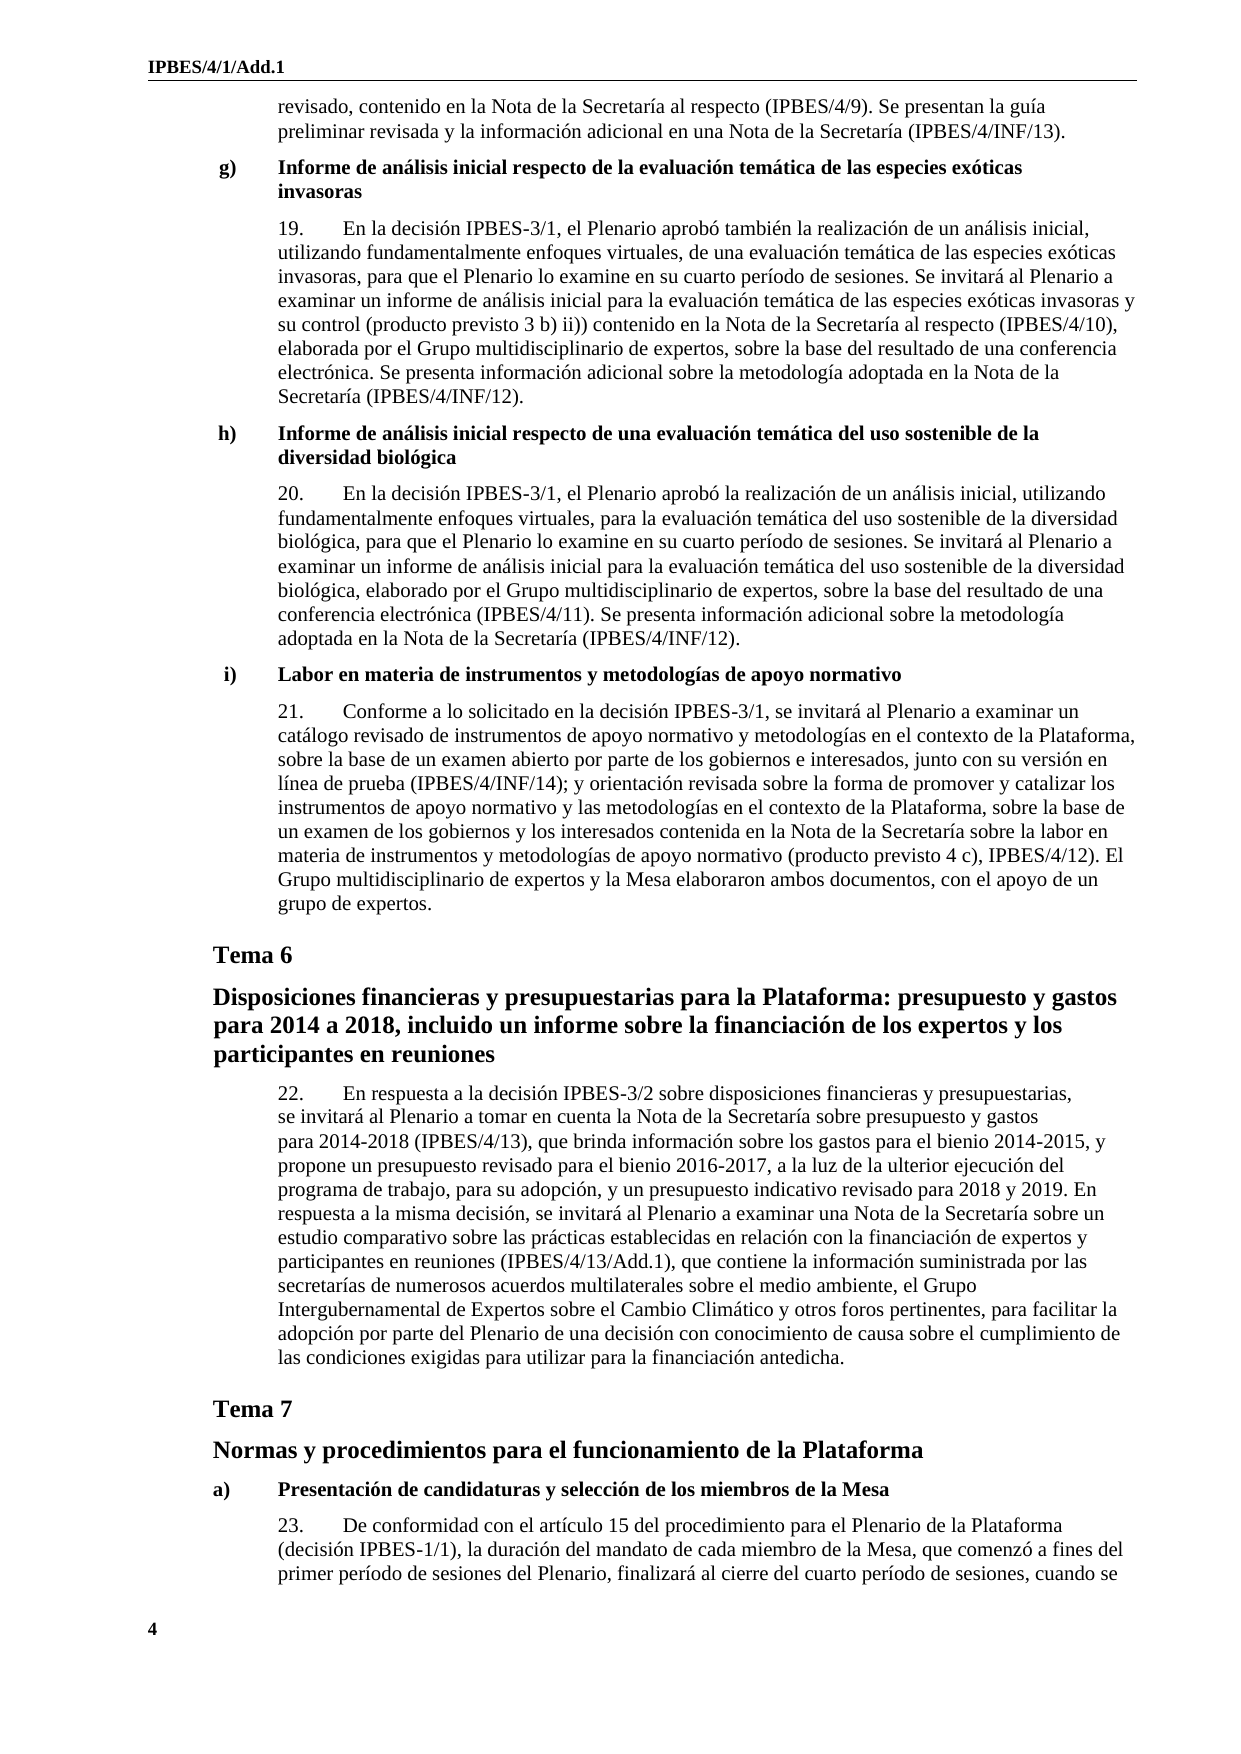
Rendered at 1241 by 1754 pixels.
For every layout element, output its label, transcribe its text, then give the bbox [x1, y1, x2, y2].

list Presentación de candidaturas y selección de los miembros de la Mesa [213, 1477, 1107, 1501]
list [278, 94, 1137, 143]
list En respuesta a la decisión IPBES-3/2 sobre disposiciones financieras y presupuestarias, se invitará al Plenario a tomar en cuenta la Nota de la Secretaría sobre presupuesto y gastos para 2014-2018 (IPBES/4/13), que brinda información sobre los gastos para el bienio 2014-2015, y propone un presupuesto revisado para el bienio 2016-2017, a la luz de la ulterior ejecución del programa de trabajo, para su adopción, y un presupuesto indicativo revisado para 2018 y 2019. En respuesta a la misma decisión, se invitará al Plenario a examinar una Nota de la Secretaría sobre un estudio comparativo sobre las prácticas establecidas en relación con la financiación de expertos y participantes en reuniones (IPBES/4/13/Add.1), que contiene la información suministrada por las secretarías de numerosos acuerdos multilaterales sobre el medio ambiente, el Grupo Intergubernamental de Expertos sobre el Cambio Climático y otros foros pertinentes, para facilitar la adopción por parte del Plenario de una decisión con conocimiento de causa sobre el cumplimiento de las condiciones exigidas para utilizar para la financiación antedicha. [278, 1080, 1137, 1369]
text Tema 7 [213, 1394, 1107, 1423]
list Conforme a lo solicitado en la decisión IPBES-3/1, se invitará al Plenario a examinar un catálogo revisado de instrumentos de apoyo normativo y metodologías en el contexto de la Plataforma, sobre la base de un examen abierto por parte de los gobiernos e interesados, junto con su versión en línea de prueba (IPBES/4/INF/14); y orientación revisada sobre la forma de promover y catalizar los instrumentos de apoyo normativo y las metodologías en el contexto de la Plataforma, sobre la base de un examen de los gobiernos y los interesados contenida en la Nota de la Secretaría sobre la labor en materia de instrumentos y metodologías de apoyo normativo (producto previsto 4 c), IPBES/4/12). El Grupo multidisciplinario de expertos y la Mesa elaboraron ambos documentos, con el apoyo de un grupo de expertos. [278, 699, 1137, 915]
text h) Informe de análisis inicial respecto de una evaluación temática del uso sostenible de la diversidad biológica [148, 421, 1107, 469]
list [278, 1513, 1137, 1585]
text Normas y procedimientos para el funcionamiento de la Plataforma [148, 1435, 1137, 1464]
list En la decisión IPBES-3/1, el Plenario aprobó también la realización de un análisis inicial, utilizando fundamentalmente enfoques virtuales, de una evaluación temática de las especies exóticas invasoras, para que el Plenario lo examine en su cuarto período de sesiones. Se invitará al Plenario a examinar un informe de análisis inicial para la evaluación temática de las especies exóticas invasoras y su control (producto previsto 3 b) ii)) contenido en la Nota de la Secretaría al respecto (IPBES/4/10), elaborada por el Grupo multidisciplinario de expertos, sobre la base del resultado de una conferencia electrónica. Se presenta información adicional sobre la metodología adoptada en la Nota de la Secretaría (IPBES/4/INF/12). [278, 216, 1137, 408]
list En la decisión IPBES-3/1, el Plenario aprobó la realización de un análisis inicial, utilizando fundamentalmente enfoques virtuales, para la evaluación temática del uso sostenible de la diversidad biológica, para que el Plenario lo examine en su cuarto período de sesiones. Se invitará al Plenario a examinar un informe de análisis inicial para la evaluación temática del uso sostenible de la diversidad biológica, elaborado por el Grupo multidisciplinario de expertos, sobre la base del resultado de una conferencia electrónica (IPBES/4/11). Se presenta información adicional sobre la metodología adoptada en la Nota de la Secretaría (IPBES/4/INF/12). [278, 481, 1137, 650]
text Disposiciones financieras y presupuestarias para la Plataforma: presupuesto y gastos para 2014 a 2018, incluido un informe sobre la financiación de los expertos y los participantes en reuniones [139, 982, 1137, 1068]
text i) Labor en materia de instrumentos y metodologías de apoyo normativo [148, 662, 1107, 686]
text Tema 6 [213, 940, 1107, 969]
text g) Informe de análisis inicial respecto de la evaluación temática de las especies exóticas invasoras [148, 155, 1107, 203]
